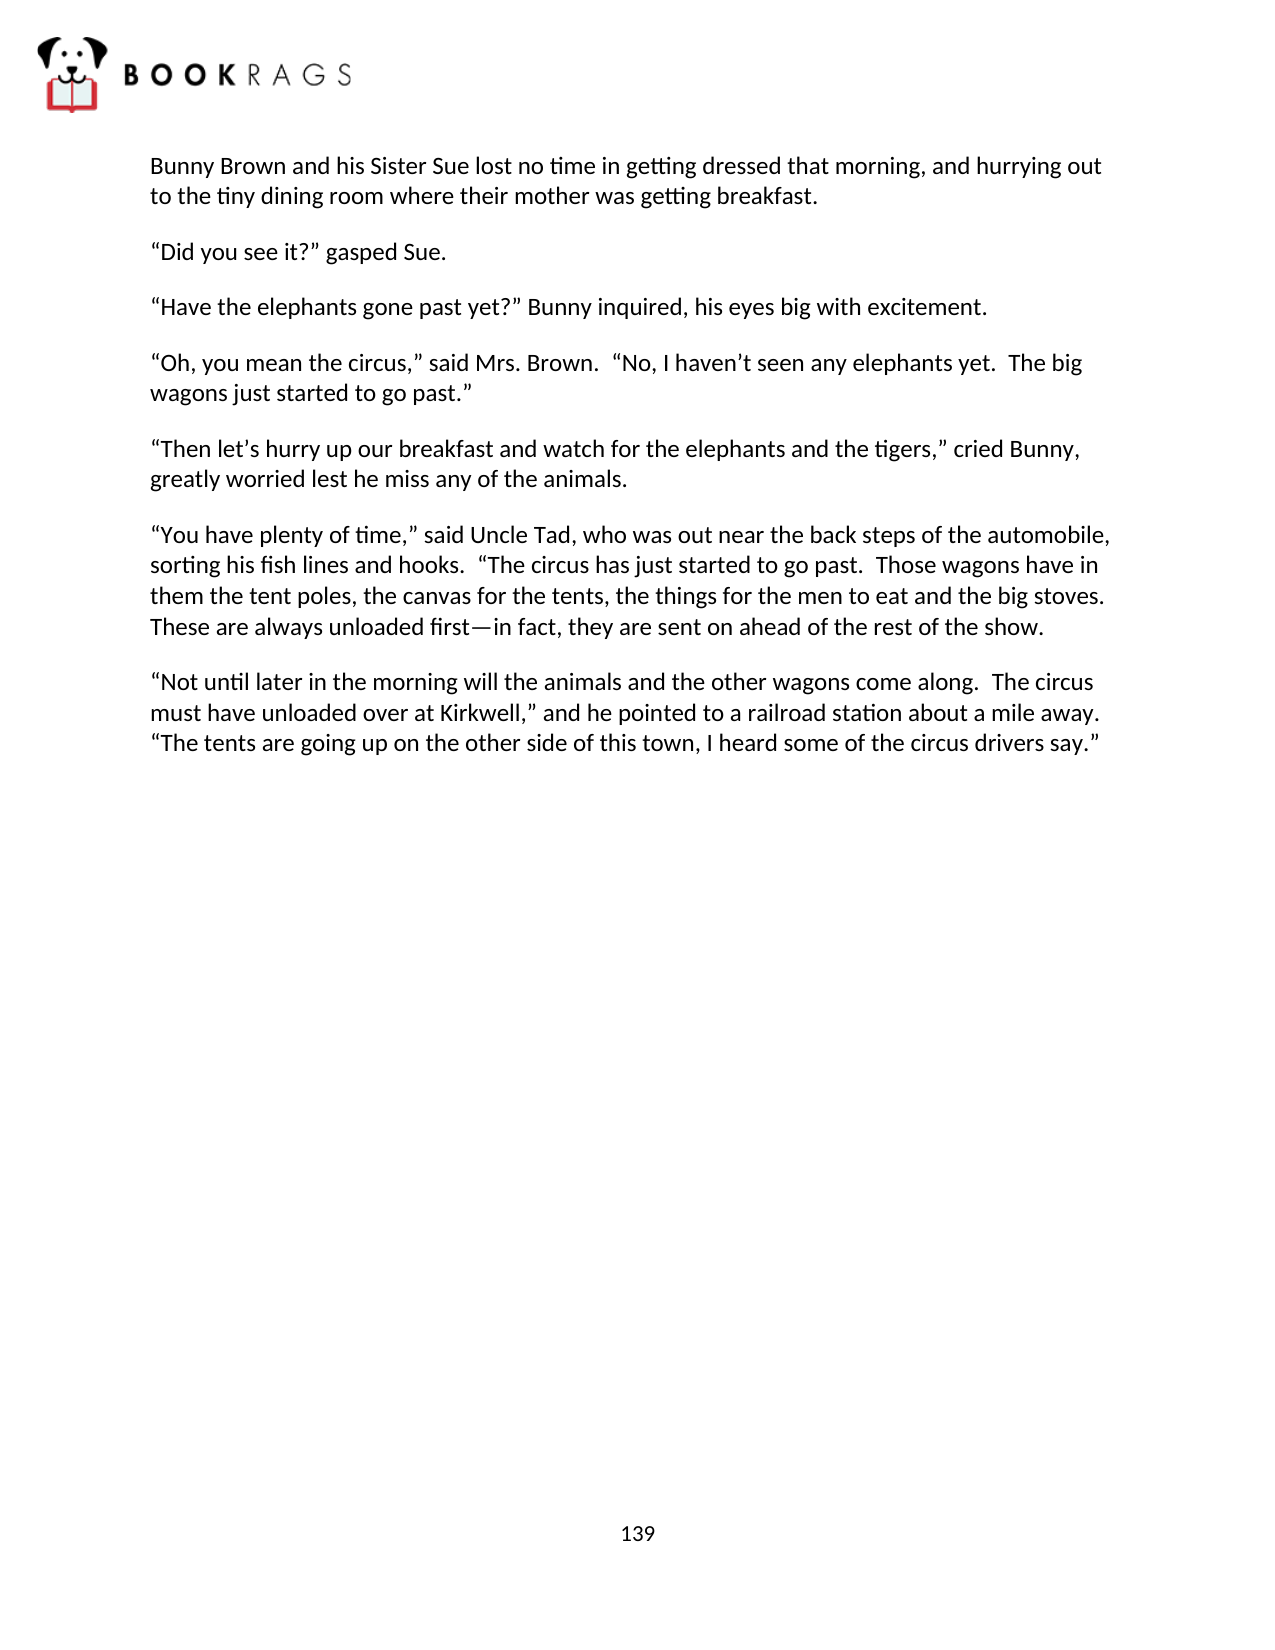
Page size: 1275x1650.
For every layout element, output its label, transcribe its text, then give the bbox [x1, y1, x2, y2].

text Bunny Brown and his Sister Sue lost no time in getting dressed that morning, and hurrying out to the tiny dining room where their mother was getting breakfast. [150, 150, 1125, 211]
text “Not until later in the morning will the animals and the other wagons come along. The circus must have unloaded over at Kirkwell,” and he pointed to a railroad station about a mile away. “The tents are going up on the other side of this town, I heard some of the circus drivers say.” [150, 666, 1125, 758]
text “Did you see it?” gasped Sue. [150, 236, 1125, 267]
text “Have the elephants gone past yet?” Bunny inquired, his eyes big with excitement. [150, 292, 1125, 322]
text “Then let’s hurry up our breakfast and watch for the elephants and the tigers,” cried Bunny, greatly worried lest he miss any of the animals. [150, 433, 1125, 494]
text “You have plenty of time,” said Uncle Tad, who was out near the back steps of the automobile, sorting his fish lines and hooks. “The circus has just started to go past. Those wagons have in them the tent poles, the canvas for the tents, the things for the men to eat and the big stoves. These are always unloaded first—­in fact, they are sent on ahead of the rest of the show. [150, 519, 1125, 641]
text “Oh, you mean the circus,” said Mrs. Brown. “No, I haven’t seen any elephants yet. The big wagons just started to go past.” [150, 347, 1125, 408]
picture [37, 37, 351, 113]
